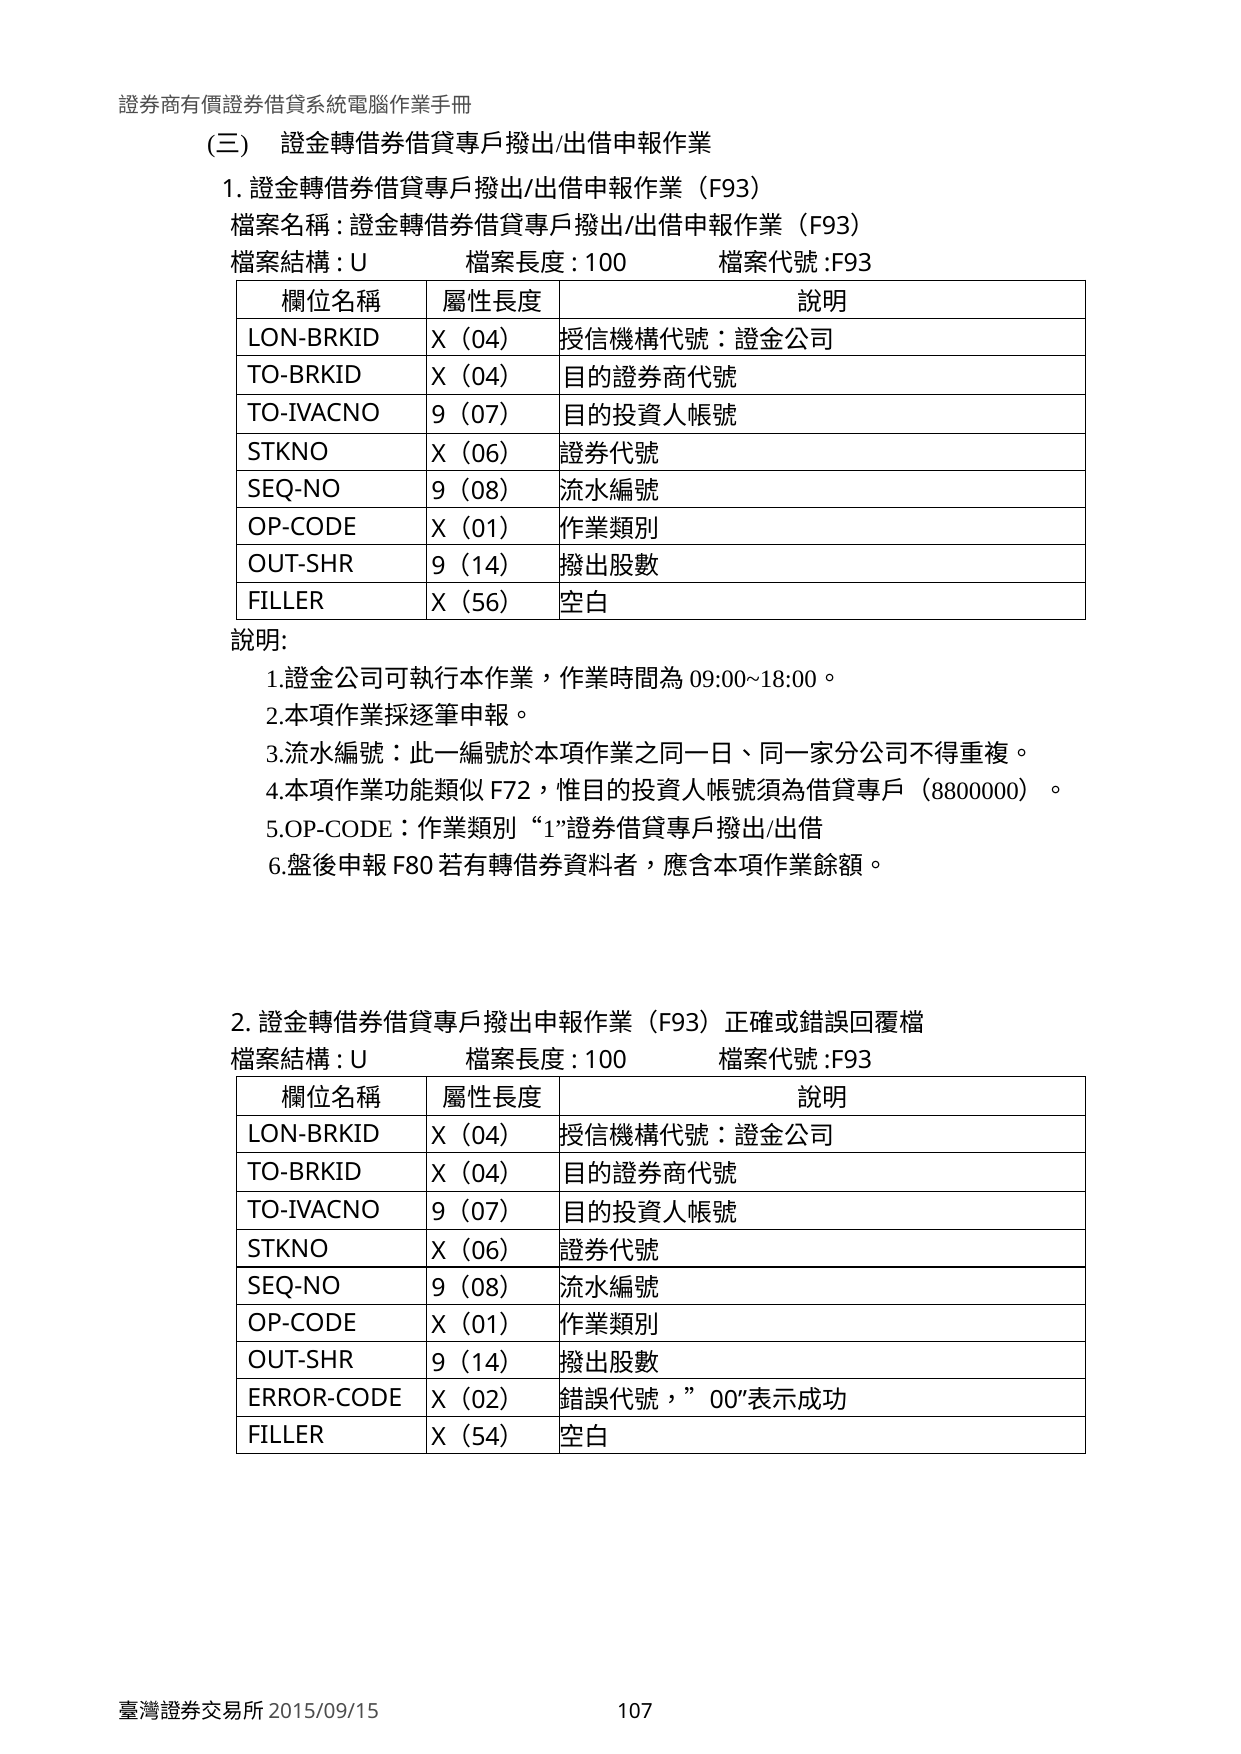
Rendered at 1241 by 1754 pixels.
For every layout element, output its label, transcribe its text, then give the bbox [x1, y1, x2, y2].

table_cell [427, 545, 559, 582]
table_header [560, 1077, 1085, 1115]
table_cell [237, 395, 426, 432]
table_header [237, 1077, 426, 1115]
text 2. 證金轉借券借貸專戶撥出申報作業（F93）正確或錯誤回覆檔 [168, 995, 1152, 1039]
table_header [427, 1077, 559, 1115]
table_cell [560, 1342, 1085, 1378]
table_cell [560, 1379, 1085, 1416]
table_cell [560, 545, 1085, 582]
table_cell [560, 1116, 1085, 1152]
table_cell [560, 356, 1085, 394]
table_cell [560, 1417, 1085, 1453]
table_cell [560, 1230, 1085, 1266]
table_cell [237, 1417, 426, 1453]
text 說明: [118, 620, 1152, 657]
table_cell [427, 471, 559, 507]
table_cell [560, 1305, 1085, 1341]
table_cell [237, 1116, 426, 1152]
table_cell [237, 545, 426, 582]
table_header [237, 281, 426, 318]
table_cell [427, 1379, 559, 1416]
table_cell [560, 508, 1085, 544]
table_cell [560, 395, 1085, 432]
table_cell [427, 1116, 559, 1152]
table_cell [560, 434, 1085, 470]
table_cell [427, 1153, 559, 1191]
text 1.證金公司可執行本作業，作業時間為09:00~18:00。 [118, 657, 1152, 695]
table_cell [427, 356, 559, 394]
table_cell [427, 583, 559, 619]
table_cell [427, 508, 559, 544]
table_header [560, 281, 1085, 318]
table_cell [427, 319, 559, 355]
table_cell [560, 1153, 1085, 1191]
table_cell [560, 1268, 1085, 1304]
text 1. 證金轉借券借貸專戶撥出/出借申報作業（F93） [221, 161, 1152, 204]
text 3.流水編號：此一編號於本項作業之同一日、同一家分公司不得重複。 [118, 732, 1152, 770]
text 5.OP-CODE：作業類別“1”證券借貸專戶撥出/出借 [118, 807, 1152, 845]
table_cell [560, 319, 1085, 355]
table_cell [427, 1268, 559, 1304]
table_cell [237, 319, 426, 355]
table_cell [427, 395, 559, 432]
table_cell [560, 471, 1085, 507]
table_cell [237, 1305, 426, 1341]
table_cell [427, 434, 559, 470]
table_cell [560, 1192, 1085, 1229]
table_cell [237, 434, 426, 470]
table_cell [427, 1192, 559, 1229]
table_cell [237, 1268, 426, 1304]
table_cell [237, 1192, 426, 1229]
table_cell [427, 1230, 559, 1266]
text 4.本項作業功能類似F72，惟目的投資人帳號須為借貸專戶（8800000）。 [118, 770, 1152, 807]
text 檔案名稱 : 證金轉借券借貸專戶撥出/出借申報作業（F93） [231, 204, 1152, 242]
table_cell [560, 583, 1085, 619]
text 2.本項作業採逐筆申報。 [118, 695, 1152, 732]
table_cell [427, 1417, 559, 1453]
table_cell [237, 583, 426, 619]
text 6.盤後申報F80若有轉借券資料者，應含本項作業餘額。 [118, 845, 1152, 882]
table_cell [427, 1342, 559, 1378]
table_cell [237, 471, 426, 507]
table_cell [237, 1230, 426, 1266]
text 檔案結構 : U 檔案長度 : 100 檔案代號 :F93 [231, 1039, 1152, 1076]
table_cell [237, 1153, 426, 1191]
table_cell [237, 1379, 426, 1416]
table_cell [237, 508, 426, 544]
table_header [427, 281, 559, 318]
text 檔案結構 : U 檔案長度 : 100 檔案代號 :F93 [231, 242, 1152, 279]
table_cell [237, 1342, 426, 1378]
list 證金轉借券借貸專戶撥出/出借申報作業 [207, 123, 1152, 161]
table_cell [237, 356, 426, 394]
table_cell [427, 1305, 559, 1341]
